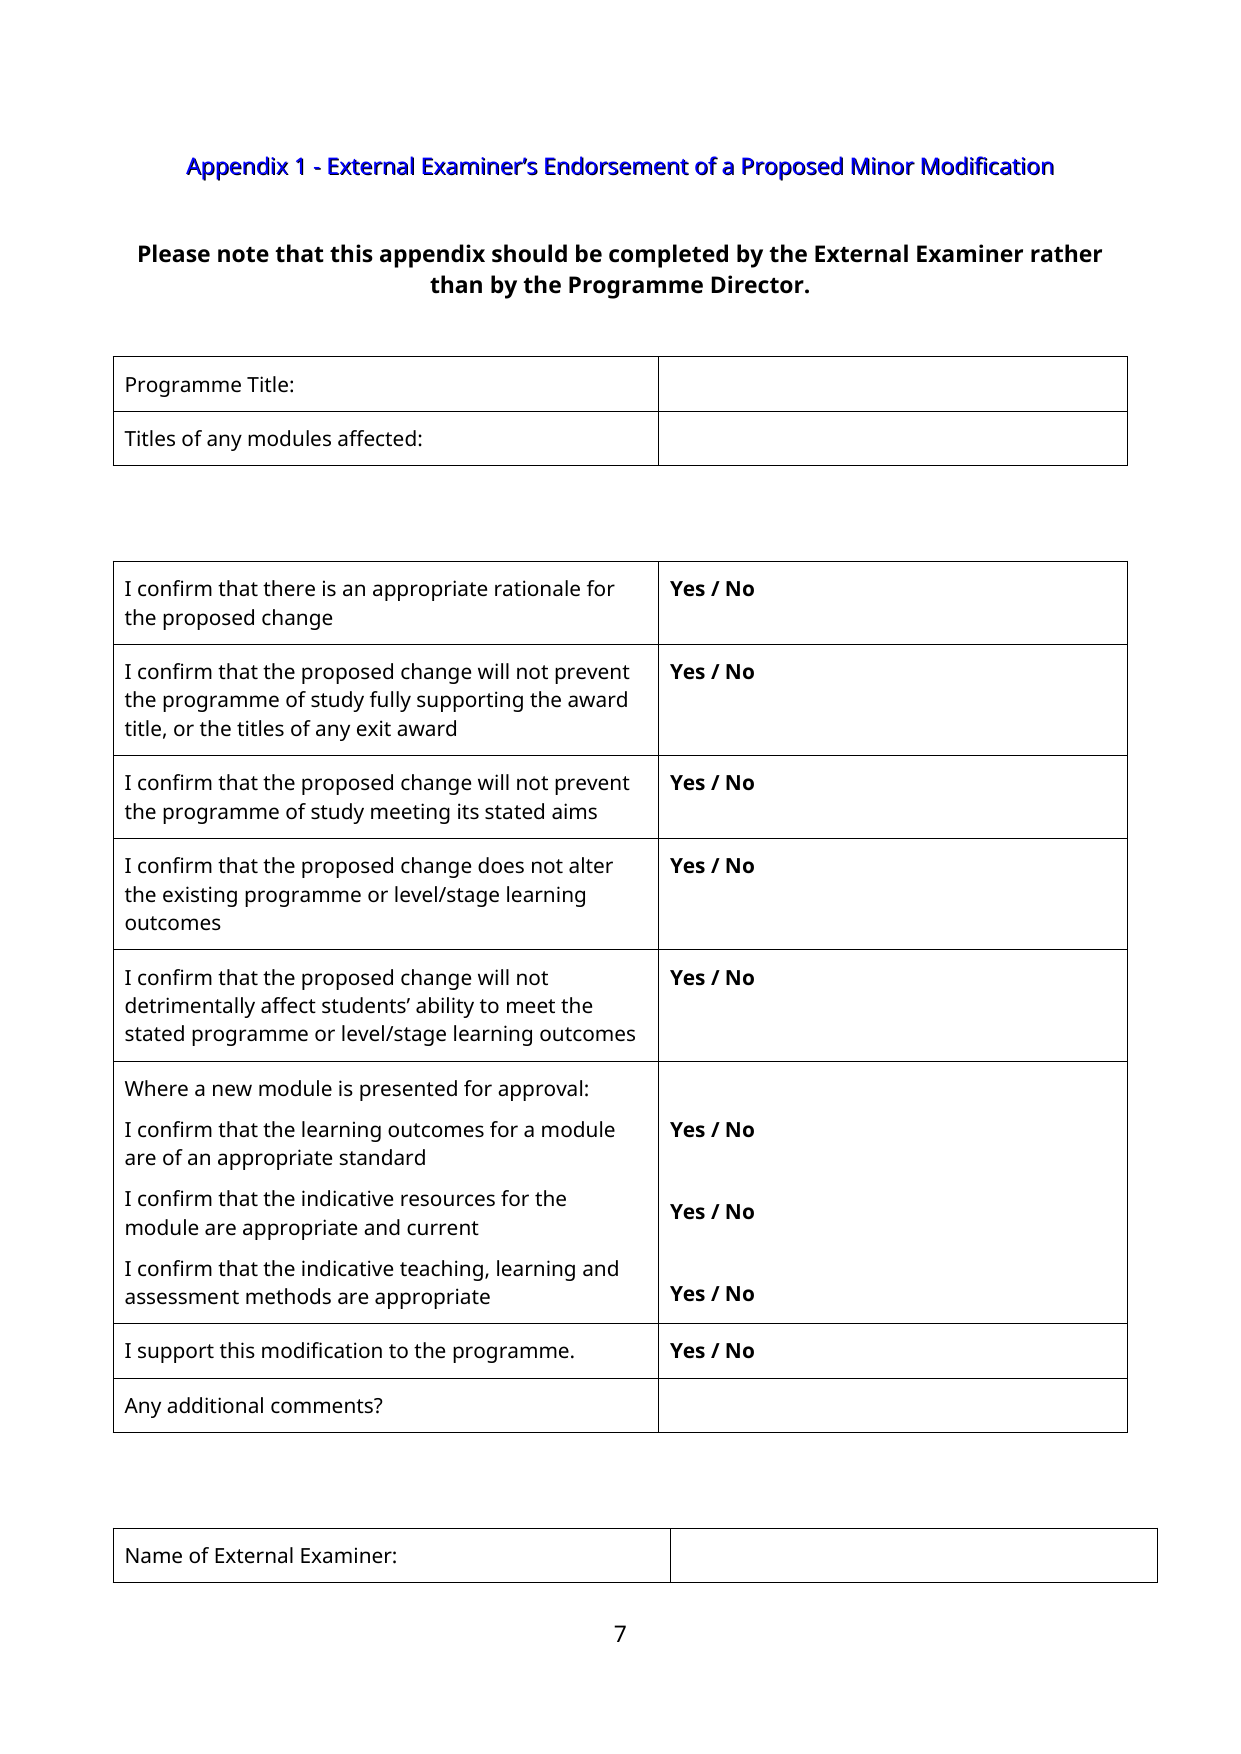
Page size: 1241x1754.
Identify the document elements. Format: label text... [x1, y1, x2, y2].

table_cell Where a new module is presented for approval: I confirm that the learning outcomes for a module are of an appropriate standard I confirm that the indicative resources for the module are appropriate and current I confirm that the indicative teaching, learning and assessment methods are appropriate [114, 1062, 658, 1323]
table_cell Yes / No Yes / No Yes / No [659, 1062, 1127, 1323]
table_header Yes / No [659, 562, 1127, 643]
table_cell Any additional comments? [114, 1379, 658, 1432]
text Appendix 1 - External Examiner’s Endorsement of a Proposed Minor Modification [112, 150, 1128, 181]
table_cell I confirm that the proposed change will not detrimentally affect students’ ability to meet the stated programme or level/stage learning outcomes [114, 950, 658, 1061]
table_header [659, 357, 1127, 411]
table_cell I confirm that the proposed change will not prevent the programme of study fully supporting the award title, or the titles of any exit award [114, 645, 658, 755]
table_cell Titles of any modules affected: [114, 412, 658, 465]
table_cell I confirm that the proposed change does not alter the existing programme or level/stage learning outcomes [114, 839, 658, 949]
table_header [671, 1529, 1157, 1582]
table_cell Yes / No [659, 950, 1127, 1061]
table_cell Yes / No [659, 1324, 1127, 1378]
table_cell [659, 412, 1127, 465]
text Please note that this appendix should be completed by the External Examiner rather than by the Programme Director. [112, 237, 1128, 300]
table_header Name of External Examiner: [114, 1529, 670, 1582]
table_cell Yes / No [659, 756, 1127, 838]
table_header Programme Title: [114, 357, 658, 411]
table_cell [659, 1379, 1127, 1432]
table_cell I support this modification to the programme. [114, 1324, 658, 1378]
table_header I confirm that there is an appropriate rationale for the proposed change [114, 562, 658, 643]
table_cell Yes / No [659, 839, 1127, 949]
table_cell Yes / No [659, 645, 1127, 755]
table_cell I confirm that the proposed change will not prevent the programme of study meeting its stated aims [114, 756, 658, 838]
